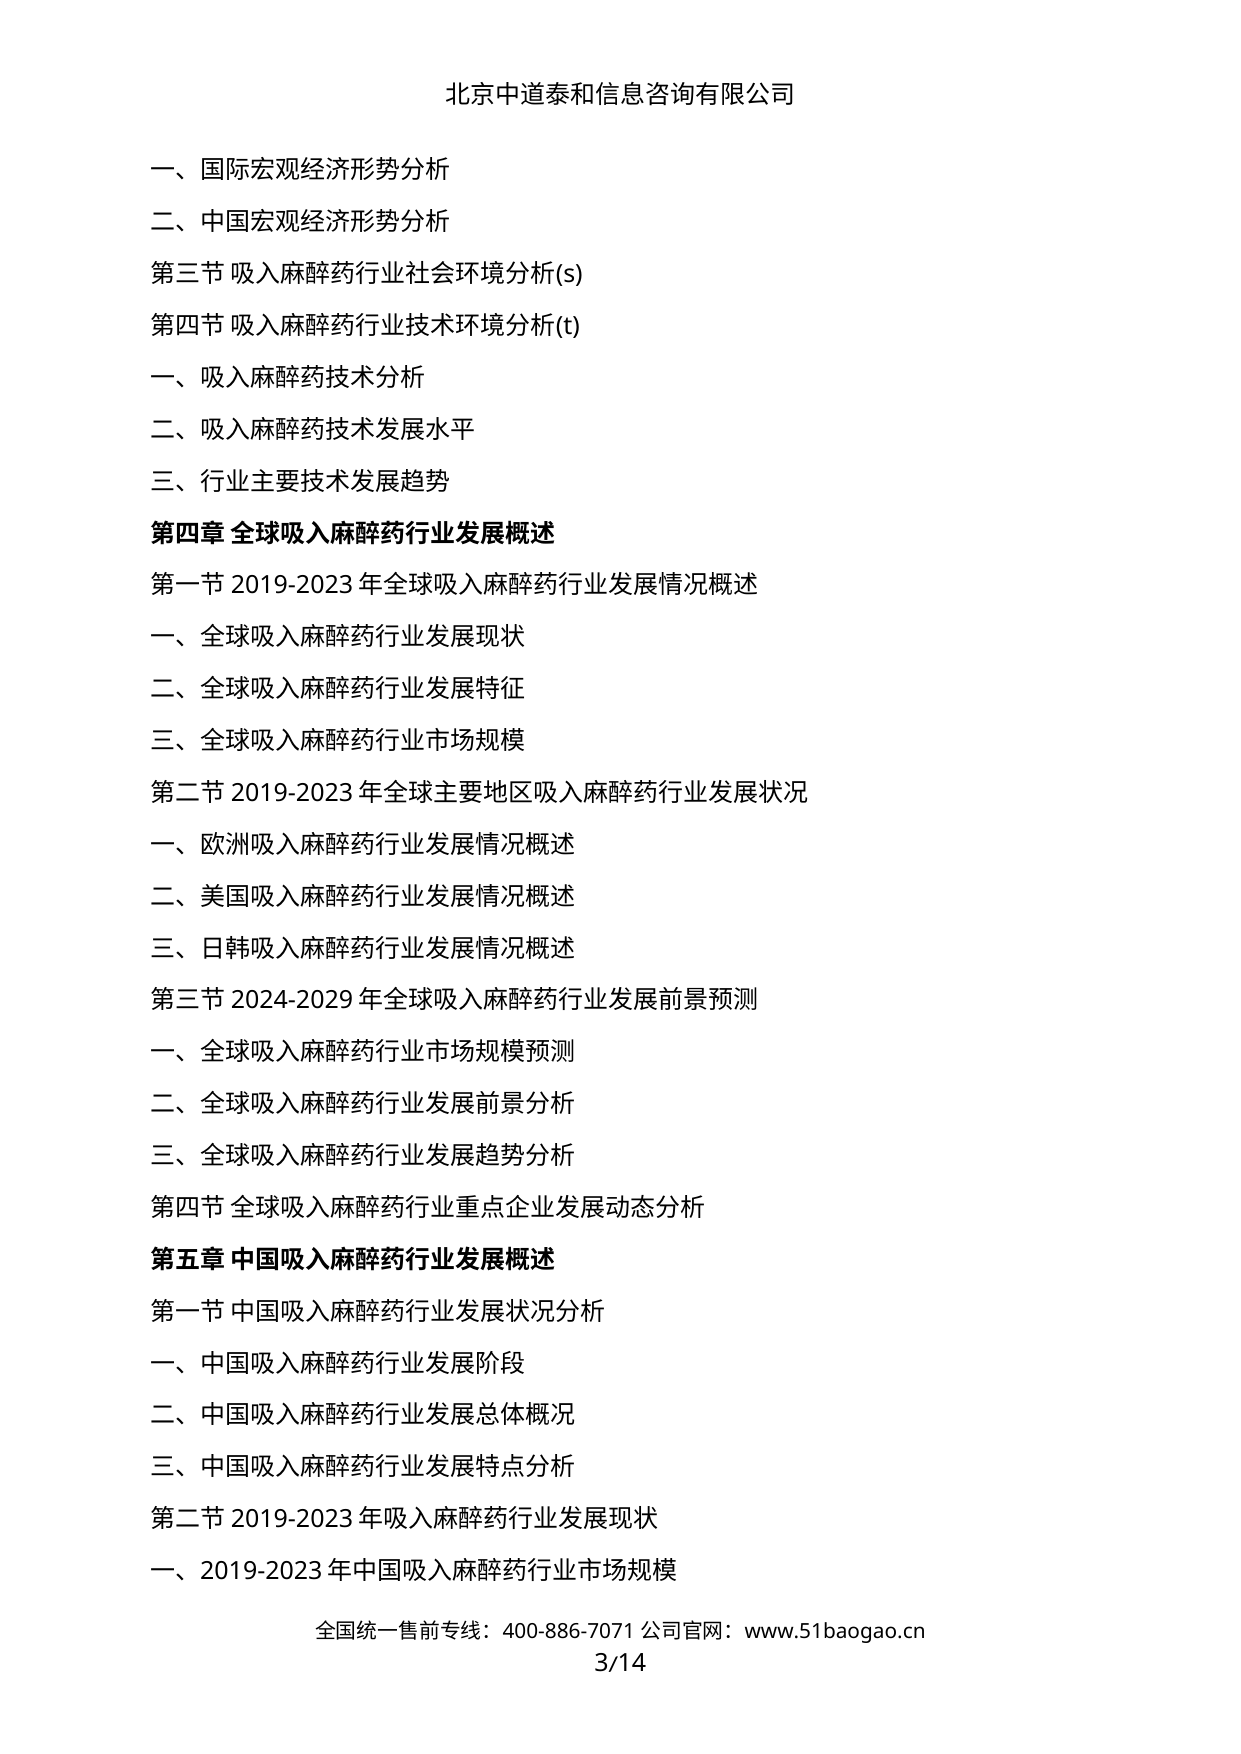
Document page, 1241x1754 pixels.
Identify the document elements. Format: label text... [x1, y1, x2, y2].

text 一、中国吸入麻醉药行业发展阶段 [150, 1343, 1090, 1379]
text 三、行业主要技术发展趋势 [150, 461, 1090, 497]
text 第四节 吸入麻醉药行业技术环境分析(t) [150, 306, 1090, 342]
text 二、吸入麻醉药技术发展水平 [150, 409, 1090, 446]
text 二、中国宏观经济形势分析 [150, 202, 1090, 238]
text 二、中国吸入麻醉药行业发展总体概况 [150, 1395, 1090, 1431]
text 第一节 2019-2023年全球吸入麻醉药行业发展情况概述 [150, 565, 1090, 601]
text 一、国际宏观经济形势分析 [150, 150, 1090, 186]
text 第二节 2019-2023年全球主要地区吸入麻醉药行业发展状况 [150, 772, 1090, 809]
text 第二节 2019-2023年吸入麻醉药行业发展现状 [150, 1499, 1090, 1535]
text 一、2019-2023年中国吸入麻醉药行业市场规模 [150, 1551, 1090, 1587]
text 第五章 中国吸入麻醉药行业发展概述 [150, 1239, 1090, 1276]
text 三、全球吸入麻醉药行业市场规模 [150, 721, 1090, 757]
text 二、全球吸入麻醉药行业发展特征 [150, 669, 1090, 705]
text 二、全球吸入麻醉药行业发展前景分析 [150, 1084, 1090, 1120]
text 一、欧洲吸入麻醉药行业发展情况概述 [150, 824, 1090, 861]
text 第三节 2024-2029年全球吸入麻醉药行业发展前景预测 [150, 980, 1090, 1016]
text 第四节 全球吸入麻醉药行业重点企业发展动态分析 [150, 1187, 1090, 1224]
text 一、全球吸入麻醉药行业发展现状 [150, 617, 1090, 653]
text 三、中国吸入麻醉药行业发展特点分析 [150, 1447, 1090, 1483]
text 第三节 吸入麻醉药行业社会环境分析(s) [150, 254, 1090, 290]
text 第四章 全球吸入麻醉药行业发展概述 [150, 513, 1090, 549]
text 三、全球吸入麻醉药行业发展趋势分析 [150, 1136, 1090, 1172]
text 第一节 中国吸入麻醉药行业发展状况分析 [150, 1291, 1090, 1327]
text 一、吸入麻醉药技术分析 [150, 357, 1090, 394]
text 一、全球吸入麻醉药行业市场规模预测 [150, 1032, 1090, 1068]
text 三、日韩吸入麻醉药行业发展情况概述 [150, 928, 1090, 964]
text 二、美国吸入麻醉药行业发展情况概述 [150, 876, 1090, 912]
